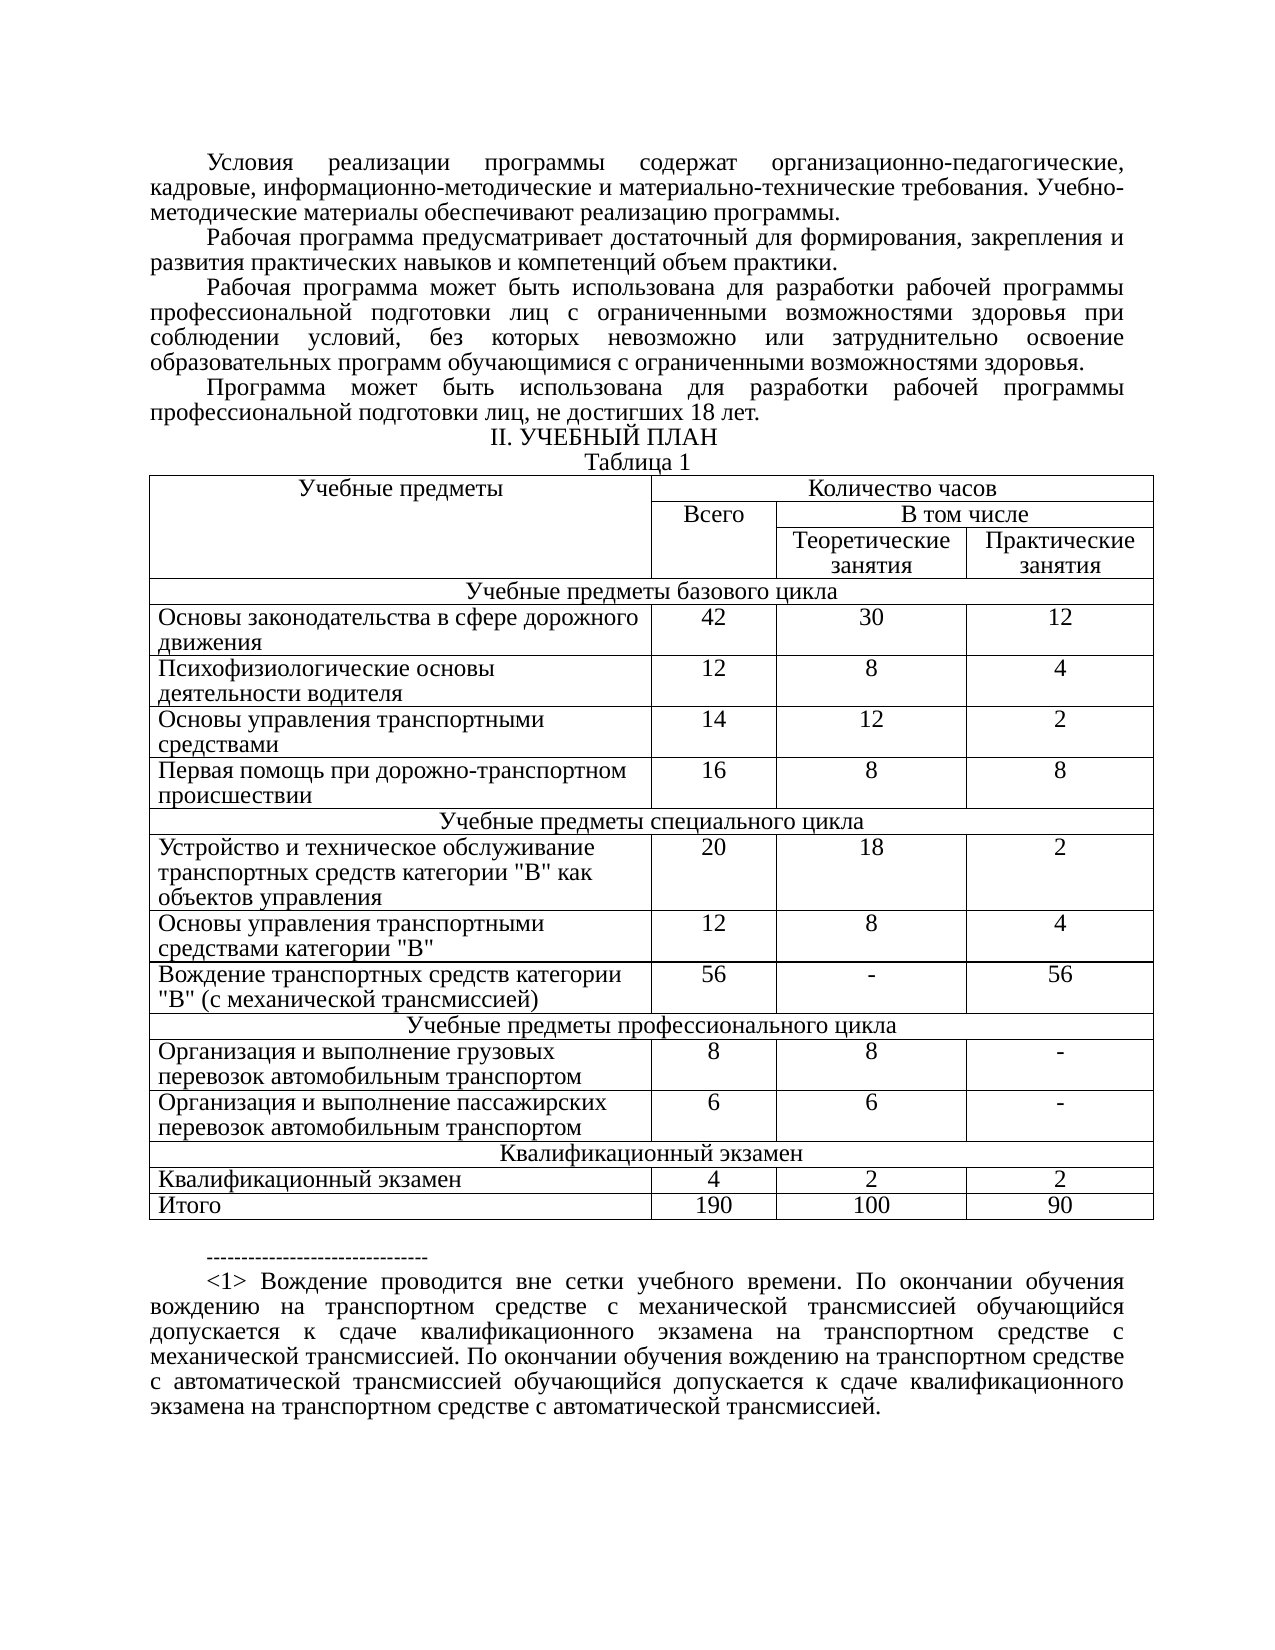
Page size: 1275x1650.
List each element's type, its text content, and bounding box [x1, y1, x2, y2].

table_cell 2 [967, 835, 1153, 910]
table_cell 30 [777, 605, 966, 655]
table_cell 8 [967, 758, 1153, 808]
table_cell Организация и выполнение грузовых перевозок автомобильным транспортом [150, 1040, 651, 1089]
table_cell 12 [652, 911, 776, 961]
table_cell 16 [652, 758, 776, 808]
table_cell Психофизиологические основы деятельности водителя [150, 656, 651, 706]
table_cell 4 [967, 656, 1153, 706]
table_cell 2 [967, 707, 1153, 757]
table_cell 100 [777, 1194, 966, 1219]
table_cell Основы управления транспортными средствами категории "B" [150, 911, 651, 961]
table_cell 4 [967, 911, 1153, 961]
table_cell 8 [777, 911, 966, 961]
table_cell Устройство и техническое обслуживание транспортных средств категории "B" как объектов управления [150, 835, 651, 910]
text Условия реализации программы содержат организационно-педагогические, кадровые, информационно-методические и материально-технические требования. Учебно-методические материалы обеспечивают реализацию программы. [150, 150, 1125, 225]
table_cell 8 [652, 1040, 776, 1089]
table_cell 8 [777, 656, 966, 706]
table_cell 2 [967, 1168, 1153, 1193]
text Программа может быть использована для разработки рабочей программы профессиональной подготовки лиц, не достигших 18 лет. [150, 375, 1125, 425]
table_cell Всего [652, 502, 776, 578]
table_cell 8 [777, 758, 966, 808]
table_cell Организация и выполнение пассажирских перевозок автомобильным транспортом [150, 1091, 651, 1141]
text Рабочая программа предусматривает достаточный для формирования, закрепления и развития практических навыков и компетенций объем практики. [150, 225, 1125, 275]
table_cell Вождение транспортных средств категории "B" (с механической трансмиссией) [150, 963, 651, 1012]
text <1> Вождение проводится вне сетки учебного времени. По окончании обучения вождению на транспортном средстве с механической трансмиссией обучающийся допускается к сдаче квалификационного экзамена на транспортном средстве с механической трансмиссией. По окончании обучения вождению на транспортном средстве с автоматической трансмиссией обучающийся допускается к сдаче квалификационного экзамена на транспортном средстве с автоматической трансмиссией. [150, 1270, 1125, 1420]
table_cell Учебные предметы профессионального цикла [150, 1014, 1153, 1038]
table_cell 6 [777, 1091, 966, 1141]
table_cell Основы законодательства в сфере дорожного движения [150, 605, 651, 655]
table_cell 42 [652, 605, 776, 655]
table_cell 18 [777, 835, 966, 910]
table_cell 6 [652, 1091, 776, 1141]
text -------------------------------- [150, 1245, 1125, 1270]
table_header Количество часов [652, 476, 1153, 501]
table_cell 20 [652, 835, 776, 910]
table_cell Квалификационный экзамен [150, 1168, 651, 1193]
table_header Учебные предметы [150, 476, 651, 578]
table_cell - [967, 1040, 1153, 1089]
table_cell В том числе [777, 502, 1153, 527]
table_cell 14 [652, 707, 776, 757]
table_cell 2 [777, 1168, 966, 1193]
table_cell Квалификационный экзамен [150, 1142, 1153, 1167]
table_cell Учебные предметы базового цикла [150, 579, 1153, 604]
table_cell Теоретические занятия [777, 528, 966, 578]
table_cell 12 [777, 707, 966, 757]
table_cell 56 [652, 963, 776, 1012]
table_cell 90 [967, 1194, 1153, 1219]
table_cell Учебные предметы специального цикла [150, 809, 1153, 834]
table_cell 12 [967, 605, 1153, 655]
table_cell 4 [652, 1168, 776, 1193]
text Рабочая программа может быть использована для разработки рабочей программы профессиональной подготовки лиц с ограниченными возможностями здоровья при соблюдении условий, без которых невозможно или затруднительно освоение образовательных программ обучающимися с ограниченными возможностями здоровья. [150, 275, 1125, 375]
table_cell 8 [777, 1040, 966, 1089]
text II. УЧЕБНЫЙ ПЛАН Таблица 1 [150, 425, 1125, 475]
table_cell Основы управления транспортными средствами [150, 707, 651, 757]
table_cell - [967, 1091, 1153, 1141]
table_cell 56 [967, 963, 1153, 1012]
table_cell 190 [652, 1194, 776, 1219]
table_cell 12 [652, 656, 776, 706]
table_cell - [777, 963, 966, 1012]
table_cell Первая помощь при дорожно-транспортном происшествии [150, 758, 651, 808]
table_cell Итого [150, 1194, 651, 1219]
table_cell Практические занятия [967, 528, 1153, 578]
